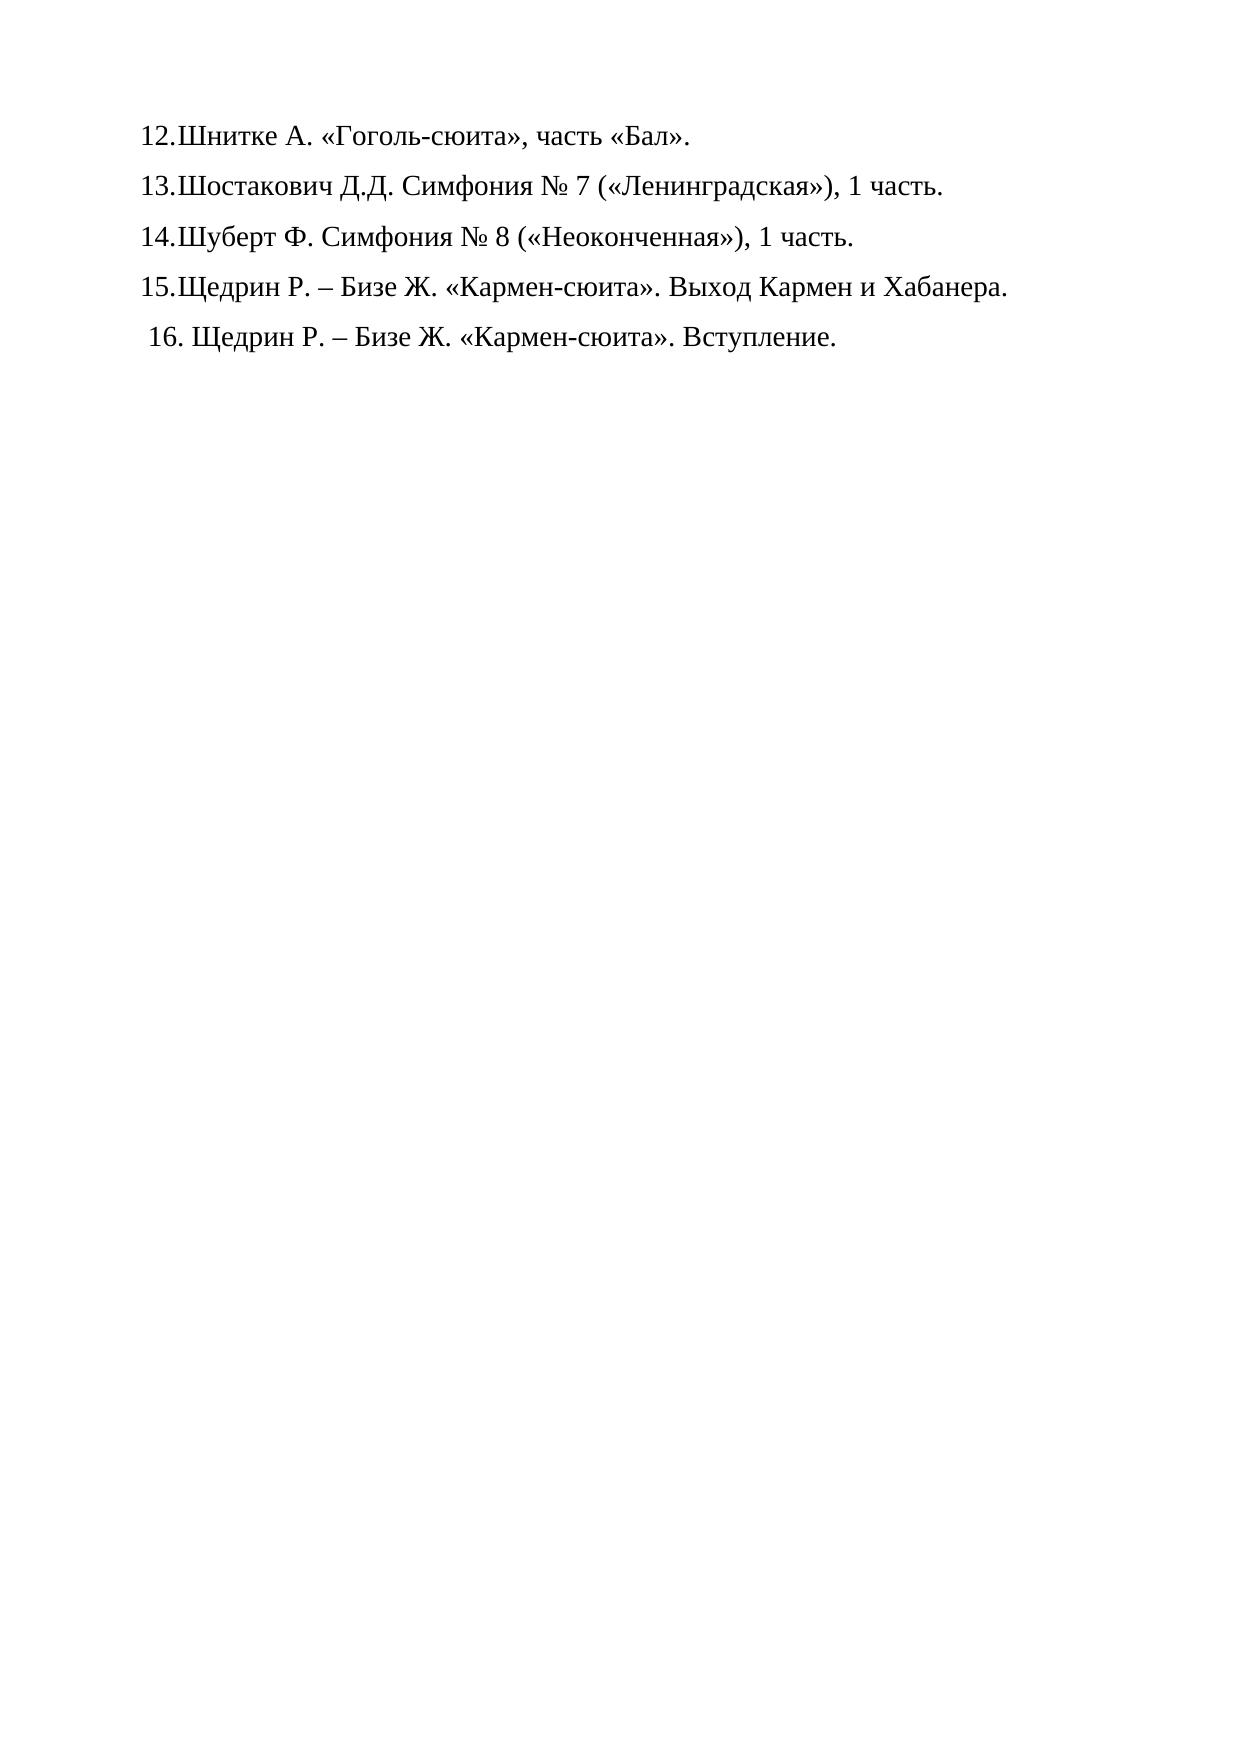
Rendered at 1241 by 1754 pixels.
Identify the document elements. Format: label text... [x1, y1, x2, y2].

list Шуберт Ф. Симфония № 8 («Неоконченная»), 1 часть. [140, 219, 1152, 252]
text 16. Щедрин Р. – Бизе Ж. «Кармен-сюита». Вступление. [148, 319, 1152, 353]
list Шнитке А. «Гоголь-сюита», часть «Бал». [140, 118, 1152, 152]
list Шостакович Д.Д. Симфония № 7 («Ленинградская»), 1 часть. [140, 168, 1152, 202]
list Щедрин Р. – Бизе Ж. «Кармен-сюита». Выход Кармен и Хабанера. [140, 269, 1152, 303]
